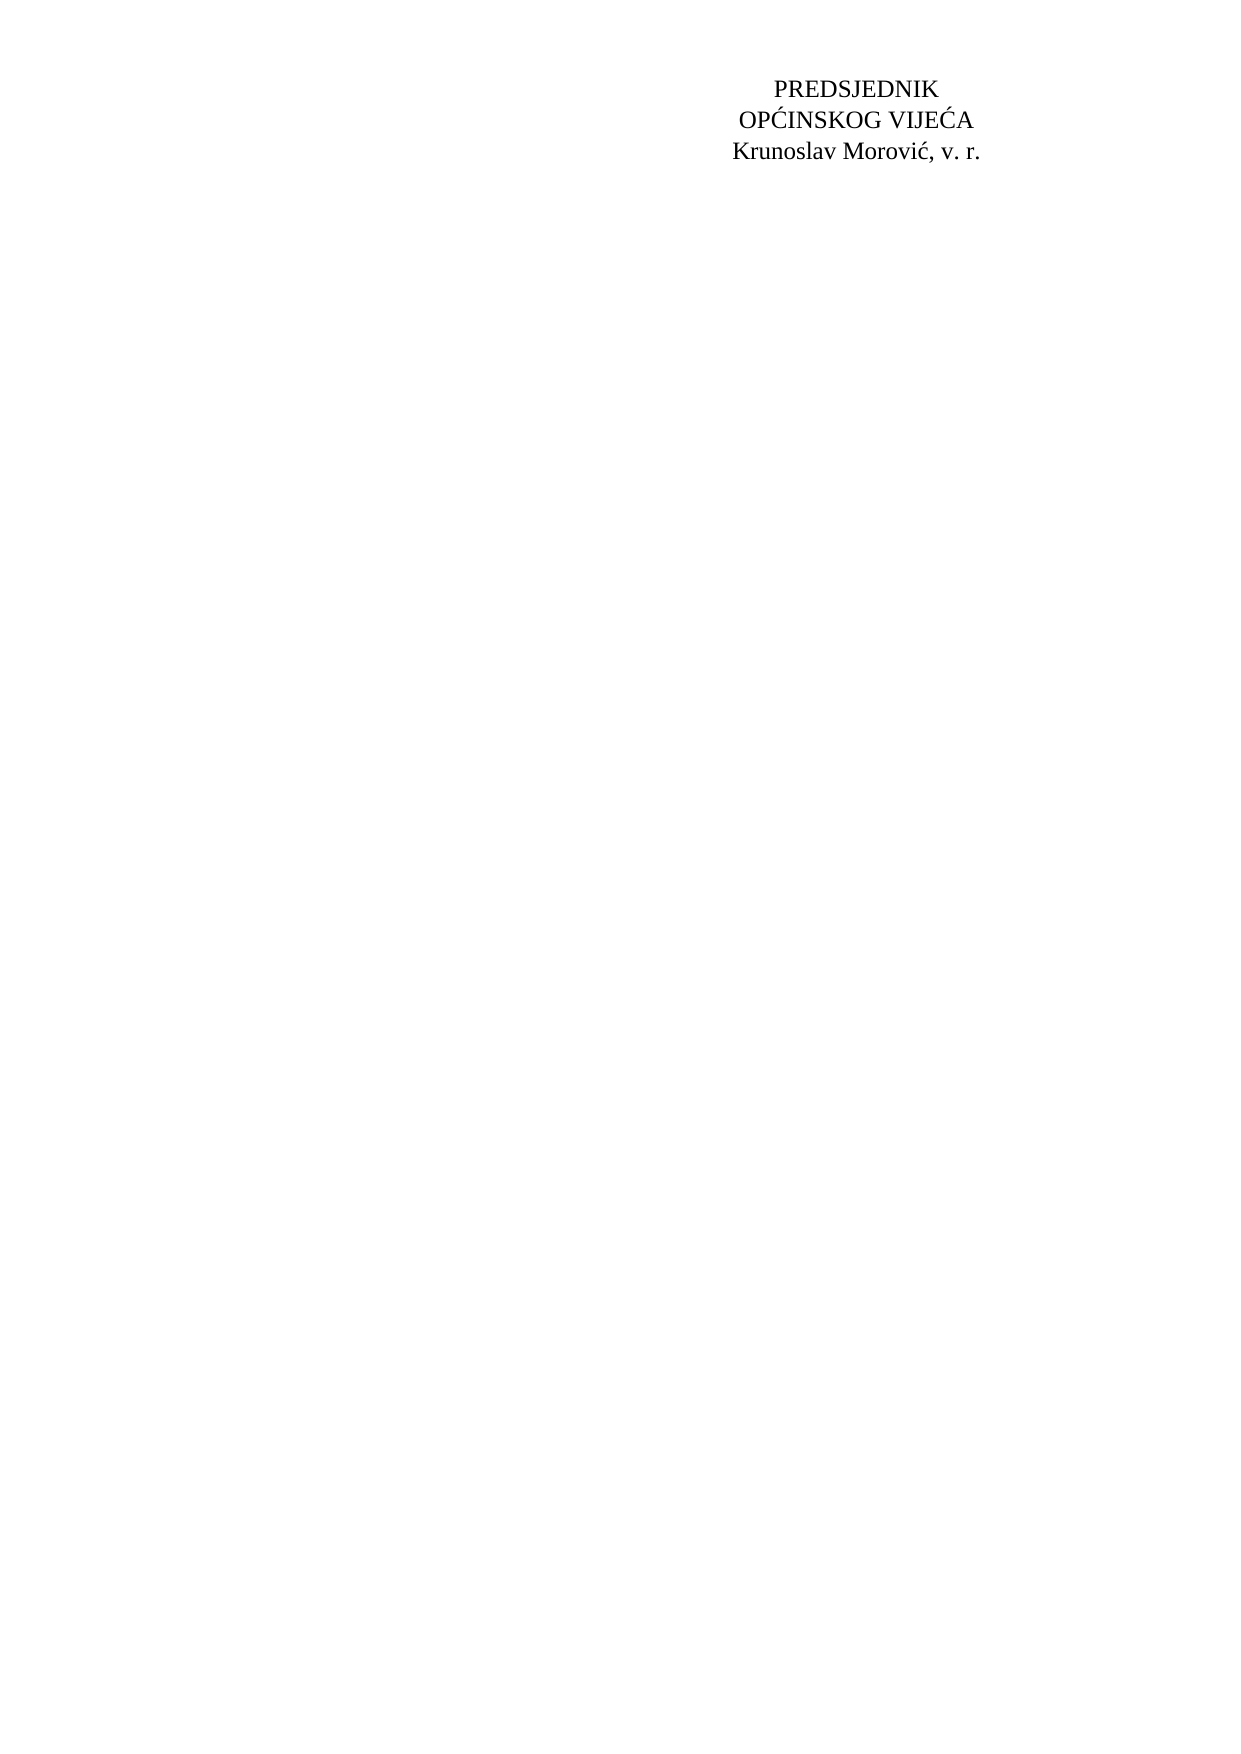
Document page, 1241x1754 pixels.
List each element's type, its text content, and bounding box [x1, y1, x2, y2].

text OPĆINSKOG VIJEĆA [148, 105, 1093, 134]
text PREDSJEDNIK [148, 74, 1093, 103]
text Krunoslav Morović, v. r. [148, 136, 1093, 165]
